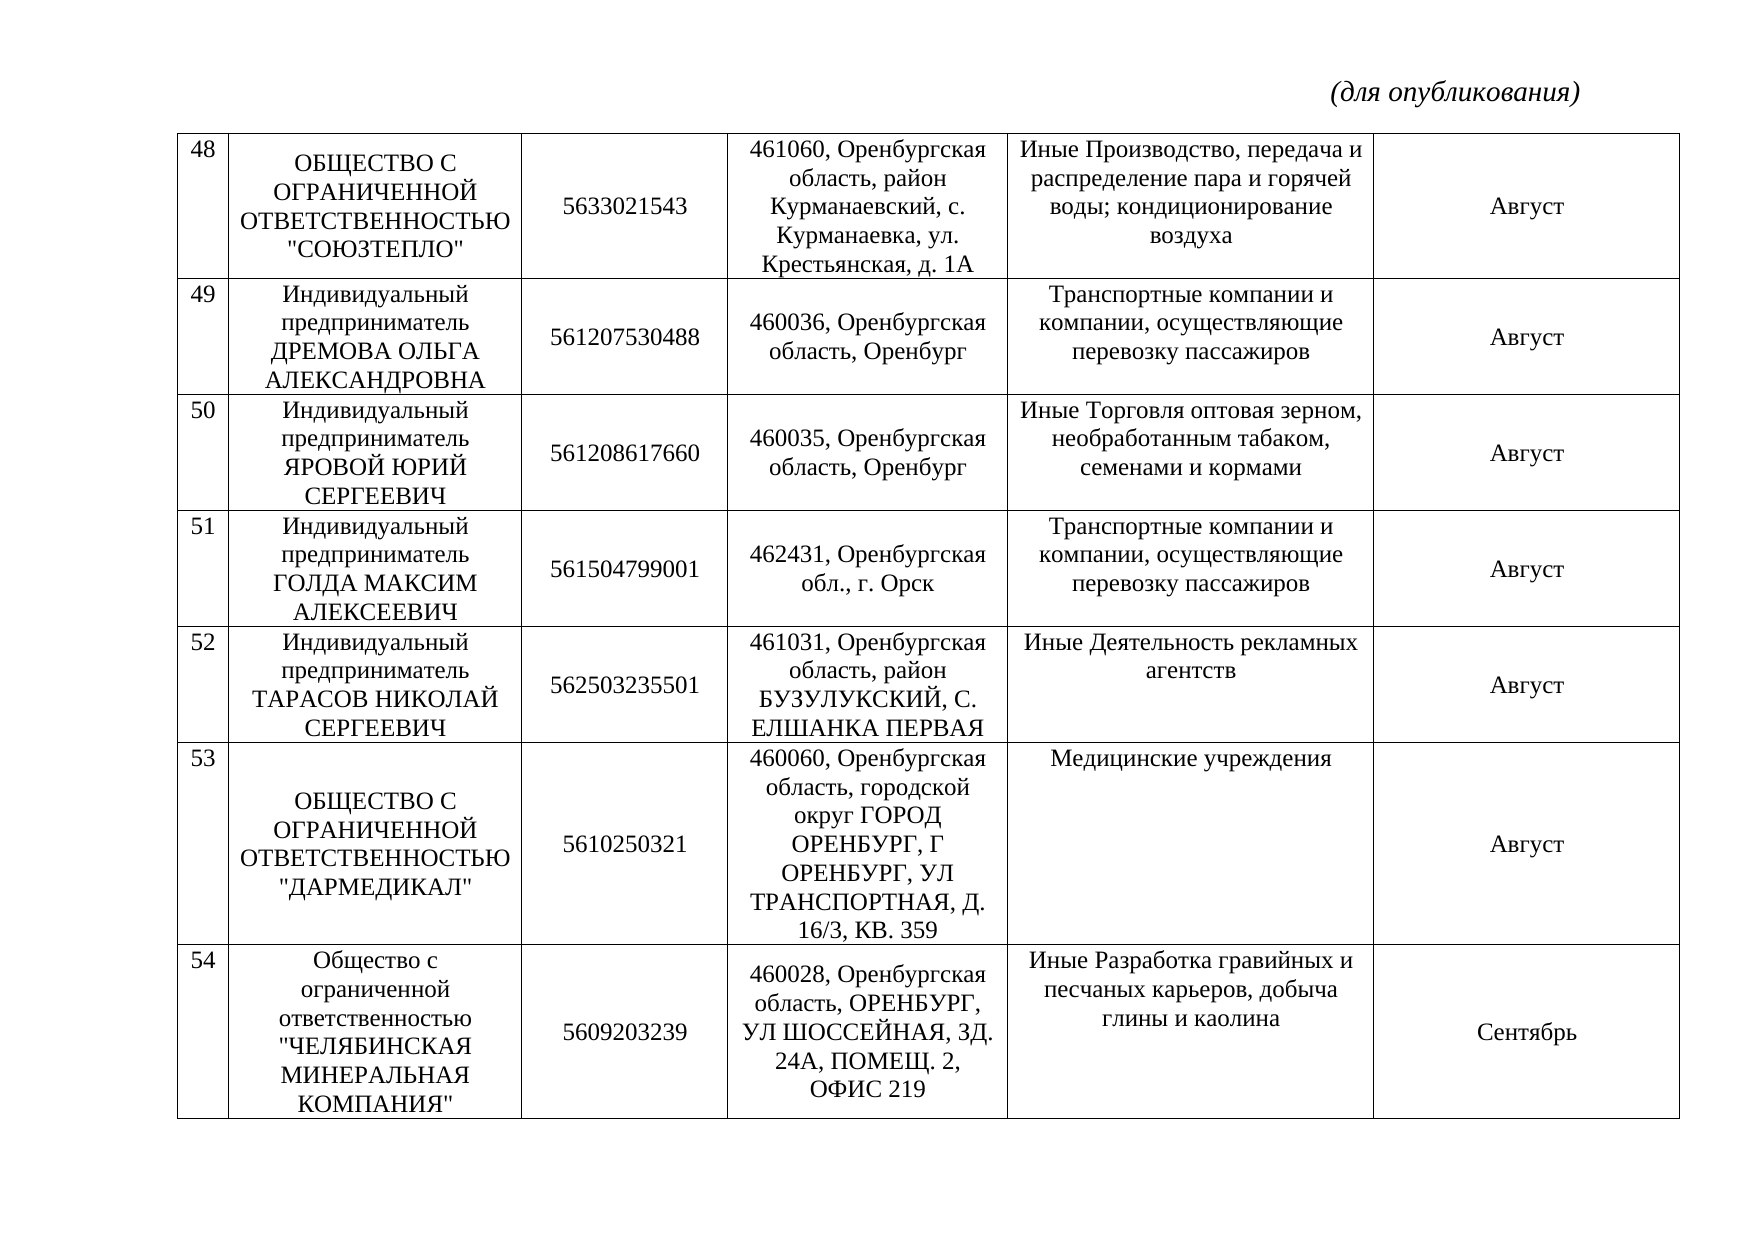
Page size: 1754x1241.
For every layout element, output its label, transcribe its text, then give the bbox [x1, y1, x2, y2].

table_cell Иные Торговля оптовая зерном, необработанным табаком, семенами и кормами [1008, 395, 1373, 510]
table_cell 462431, Оренбургская обл., г. Орск [728, 511, 1007, 626]
table_cell 5609203239 [522, 945, 727, 1118]
table_cell 561207530488 [522, 279, 727, 394]
table_cell 562503235501 [522, 627, 727, 742]
table_cell Медицинские учреждения [1008, 743, 1373, 944]
table_cell Иные Деятельность рекламных агентств [1008, 627, 1373, 742]
table_cell Август [1374, 279, 1679, 394]
table_cell Индивидуальный предприниматель ДРЕМОВА ОЛЬГА АЛЕКСАНДРОВНА [229, 279, 521, 394]
table_cell 461031, Оренбургская область, район БУЗУЛУКСКИЙ, С. ЕЛШАНКА ПЕРВАЯ [728, 627, 1007, 742]
table_cell 5633021543 [522, 134, 727, 278]
table_cell 561208617660 [522, 395, 727, 510]
table_cell Август [1374, 134, 1679, 278]
table_cell 460060, Оренбургская область, городской округ ГОРОД ОРЕНБУРГ, Г ОРЕНБУРГ, УЛ ТРАНСПОРТНАЯ, Д. 16/3, КВ. 359 [728, 743, 1007, 944]
table_cell ОБЩЕСТВО С ОГРАНИЧЕННОЙ ОТВЕТСТВЕННОСТЬЮ "ДАРМЕДИКАЛ" [229, 743, 521, 944]
table_cell Иные Производство, передача и распределение пара и горячей воды; кондиционирование воздуха [1008, 134, 1373, 278]
table_cell Общество с ограниченной ответственностью "ЧЕЛЯБИНСКАЯ МИНЕРАЛЬНАЯ КОМПАНИЯ" [229, 945, 521, 1118]
table_cell 49 [178, 279, 228, 394]
table_cell Индивидуальный предприниматель ГОЛДА МАКСИМ АЛЕКСЕЕВИЧ [229, 511, 521, 626]
table_cell Август [1374, 395, 1679, 510]
table_cell Индивидуальный предприниматель ЯРОВОЙ ЮРИЙ СЕРГЕЕВИЧ [229, 395, 521, 510]
table_cell Август [1374, 627, 1679, 742]
table_cell Август [1374, 743, 1679, 944]
table_cell 50 [178, 395, 228, 510]
table_cell 53 [178, 743, 228, 944]
table_cell 460028, Оренбургская область, ОРЕНБУРГ, УЛ ШОССЕЙНАЯ, ЗД. 24А, ПОМЕЩ. 2, ОФИС 219 [728, 945, 1007, 1118]
table_cell ОБЩЕСТВО С ОГРАНИЧЕННОЙ ОТВЕТСТВЕННОСТЬЮ "СОЮЗТЕПЛО" [229, 134, 521, 278]
table_cell 5610250321 [522, 743, 727, 944]
table_cell Индивидуальный предприниматель ТАРАСОВ НИКОЛАЙ СЕРГЕЕВИЧ [229, 627, 521, 742]
table_cell 561504799001 [522, 511, 727, 626]
table_cell 48 [178, 134, 228, 278]
table_cell 52 [178, 627, 228, 742]
table_cell Август [1374, 511, 1679, 626]
table_cell Иные Разработка гравийных и песчаных карьеров, добыча глины и каолина [1008, 945, 1373, 1118]
table_cell 461060, Оренбургская область, район Курманаевский, с. Курманаевка, ул. Крестьянская, д. 1А [728, 134, 1007, 278]
table_cell 460036, Оренбургская область, Оренбург [728, 279, 1007, 394]
table_cell 51 [178, 511, 228, 626]
table_cell Сентябрь [1374, 945, 1679, 1118]
table_cell 54 [178, 945, 228, 1118]
table_cell Транспортные компании и компании, осуществляющие перевозку пассажиров [1008, 511, 1373, 626]
table_cell 460035, Оренбургская область, Оренбург [728, 395, 1007, 510]
table_cell Транспортные компании и компании, осуществляющие перевозку пассажиров [1008, 279, 1373, 394]
